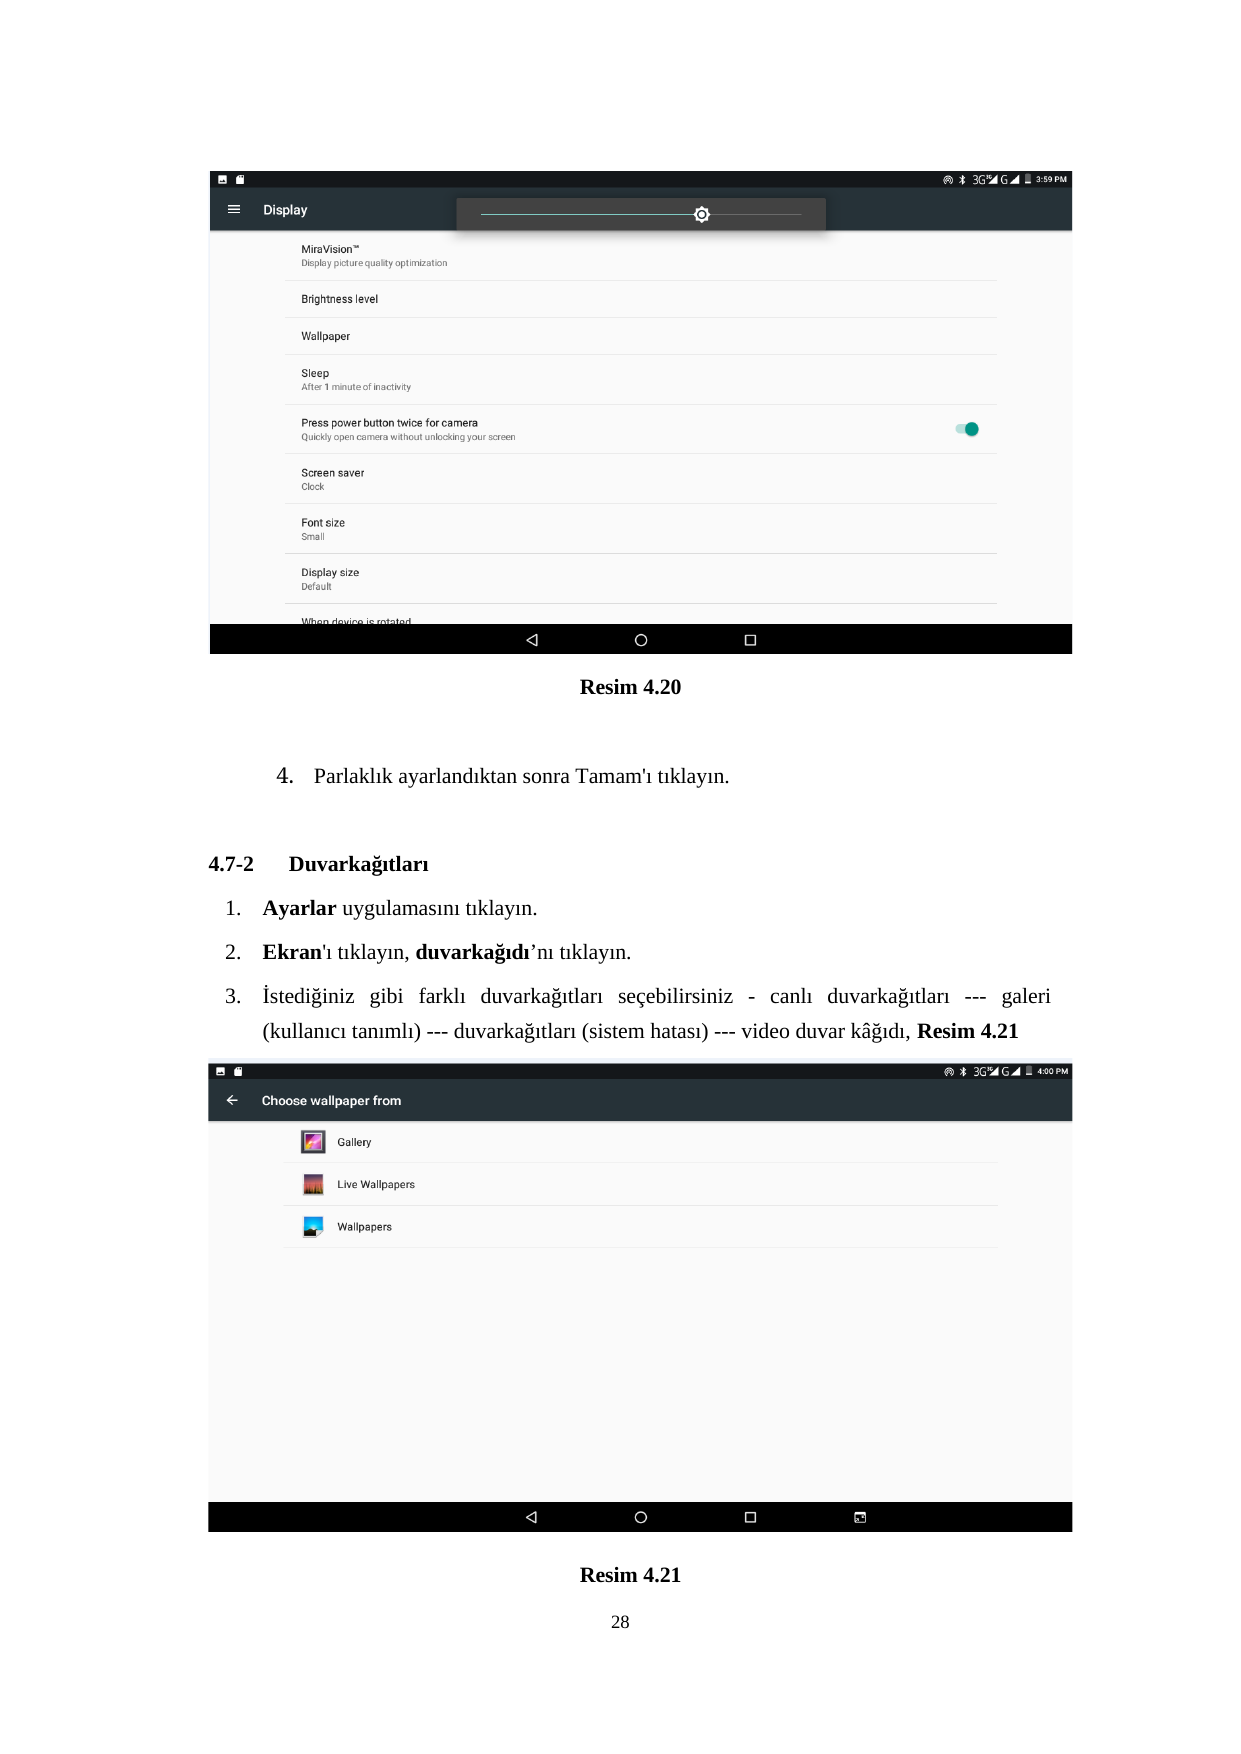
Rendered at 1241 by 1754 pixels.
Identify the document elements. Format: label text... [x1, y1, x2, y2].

picture [208, 1058, 1073, 1532]
list Duvarkağıtları [208, 847, 1053, 880]
list Parlaklık ayarlandıktan sonra Tamam'ı tıklayın. [276, 759, 1053, 791]
list İstediğiniz gibi farklı duvarkağıtları seçebilirsiniz - canlı duvarkağıtları --- galeri (kullanıcı tanımlı) --- duvarkağıtları (sistem hatası) --- video duvar kâğıdı, Resim 4.21 [225, 980, 1053, 1047]
text Resim 4.20 [187, 670, 1053, 703]
picture [208, 171, 1073, 654]
list Ayarlar uygulamasını tıklayın. [225, 891, 1053, 924]
text Resim 4.21 [187, 1558, 1053, 1591]
list Ekran'ı tıklayın, duvarkağıdı’nı tıklayın. [225, 936, 1053, 968]
